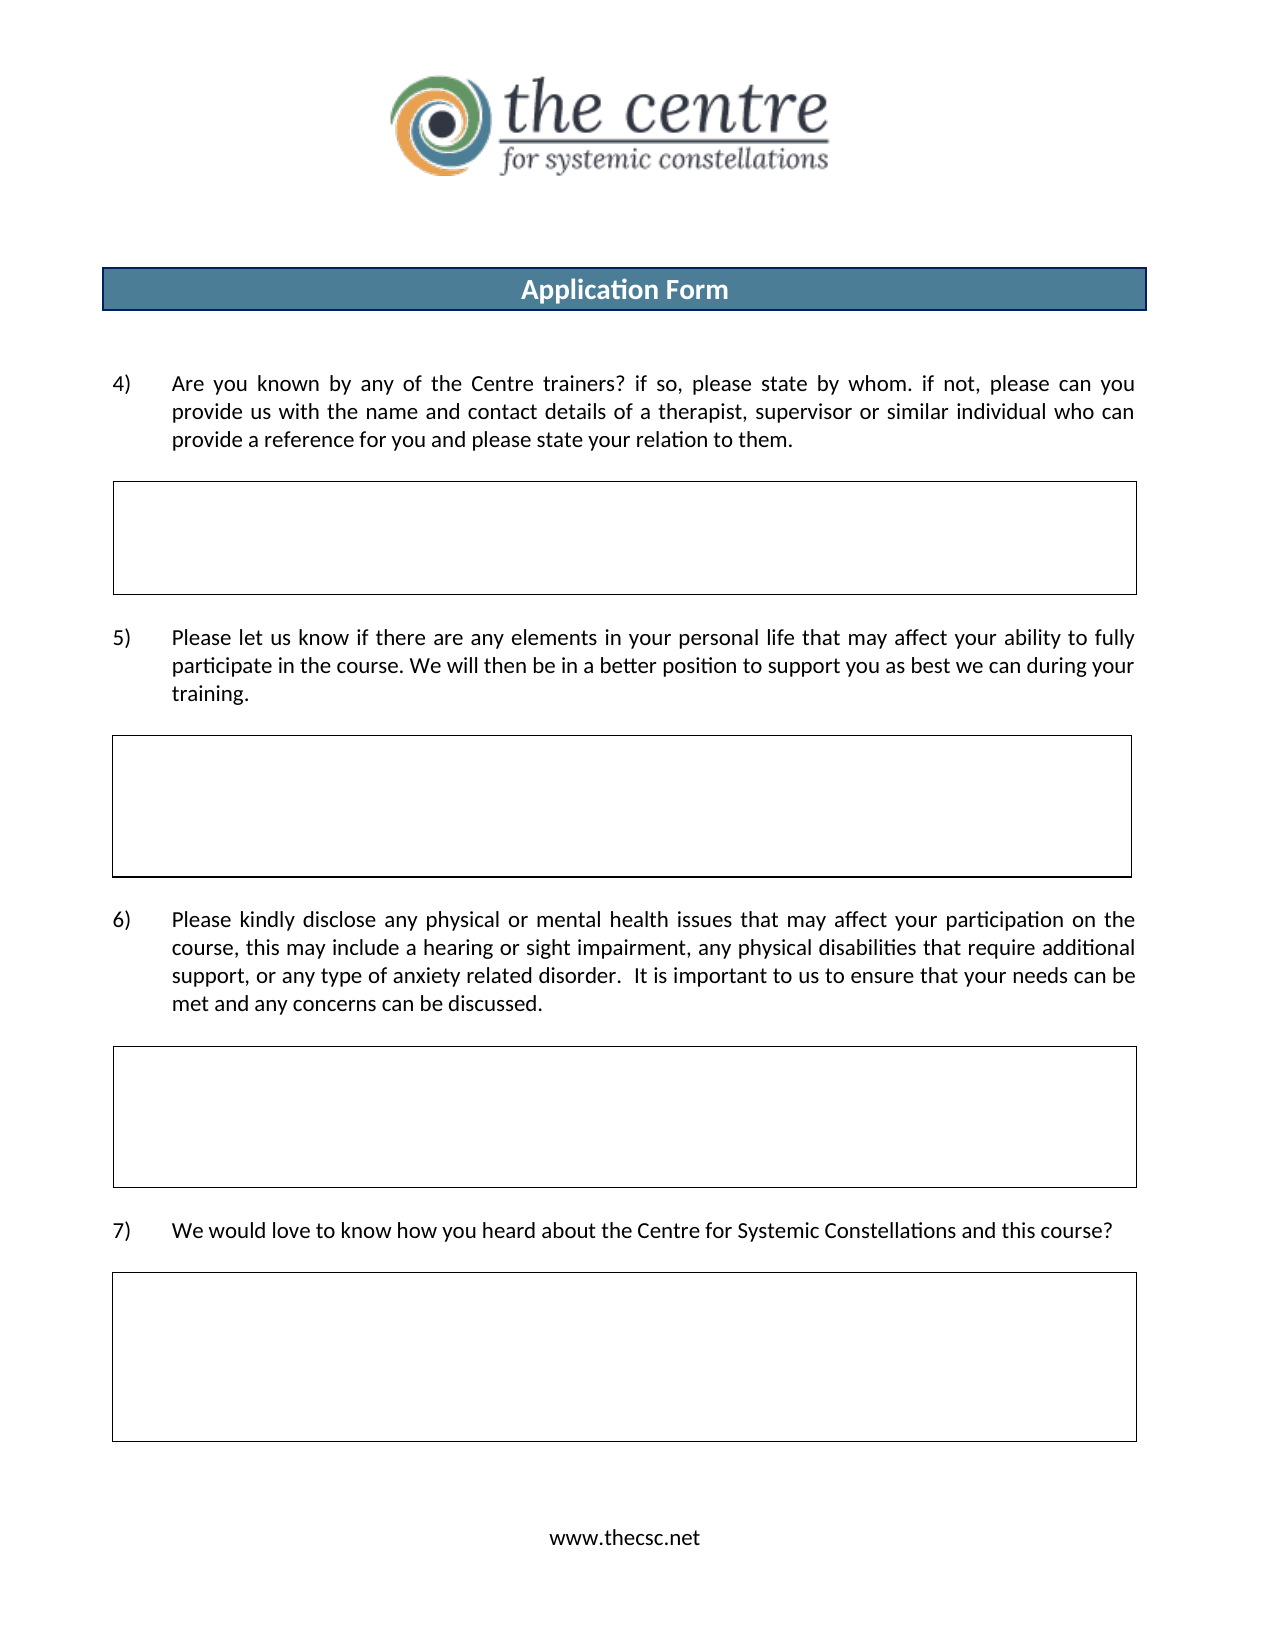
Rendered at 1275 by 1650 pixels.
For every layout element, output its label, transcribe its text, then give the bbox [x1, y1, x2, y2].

text 4) Are you known by any of the Centre trainers? if so, please state by whom. if not, please can you provide us with the name and contact details of a therapist, supervisor or similar individual who can provide a reference for you and please state your relation to them. [112, 369, 1137, 453]
table_header [113, 736, 1131, 876]
table_header [114, 1047, 1136, 1187]
table_header [113, 1273, 1136, 1441]
text 7) We would love to know how you heard about the Centre for Systemic Constellations and this course? [112, 1216, 1137, 1244]
text 5) Please let us know if there are any elements in your personal life that may affect your ability to fully participate in the course. We will then be in a better position to support you as best we can during your training. [112, 623, 1137, 707]
picture [388, 75, 861, 179]
table_header [114, 482, 1136, 594]
text 6) Please kindly disclose any physical or mental health issues that may affect your participation on the course, this may include a hearing or sight impairment, any physical disabilities that require additional support, or any type of anxiety related disorder. It is important to us to ensure that your needs can be met and any concerns can be discussed. [112, 906, 1137, 1018]
